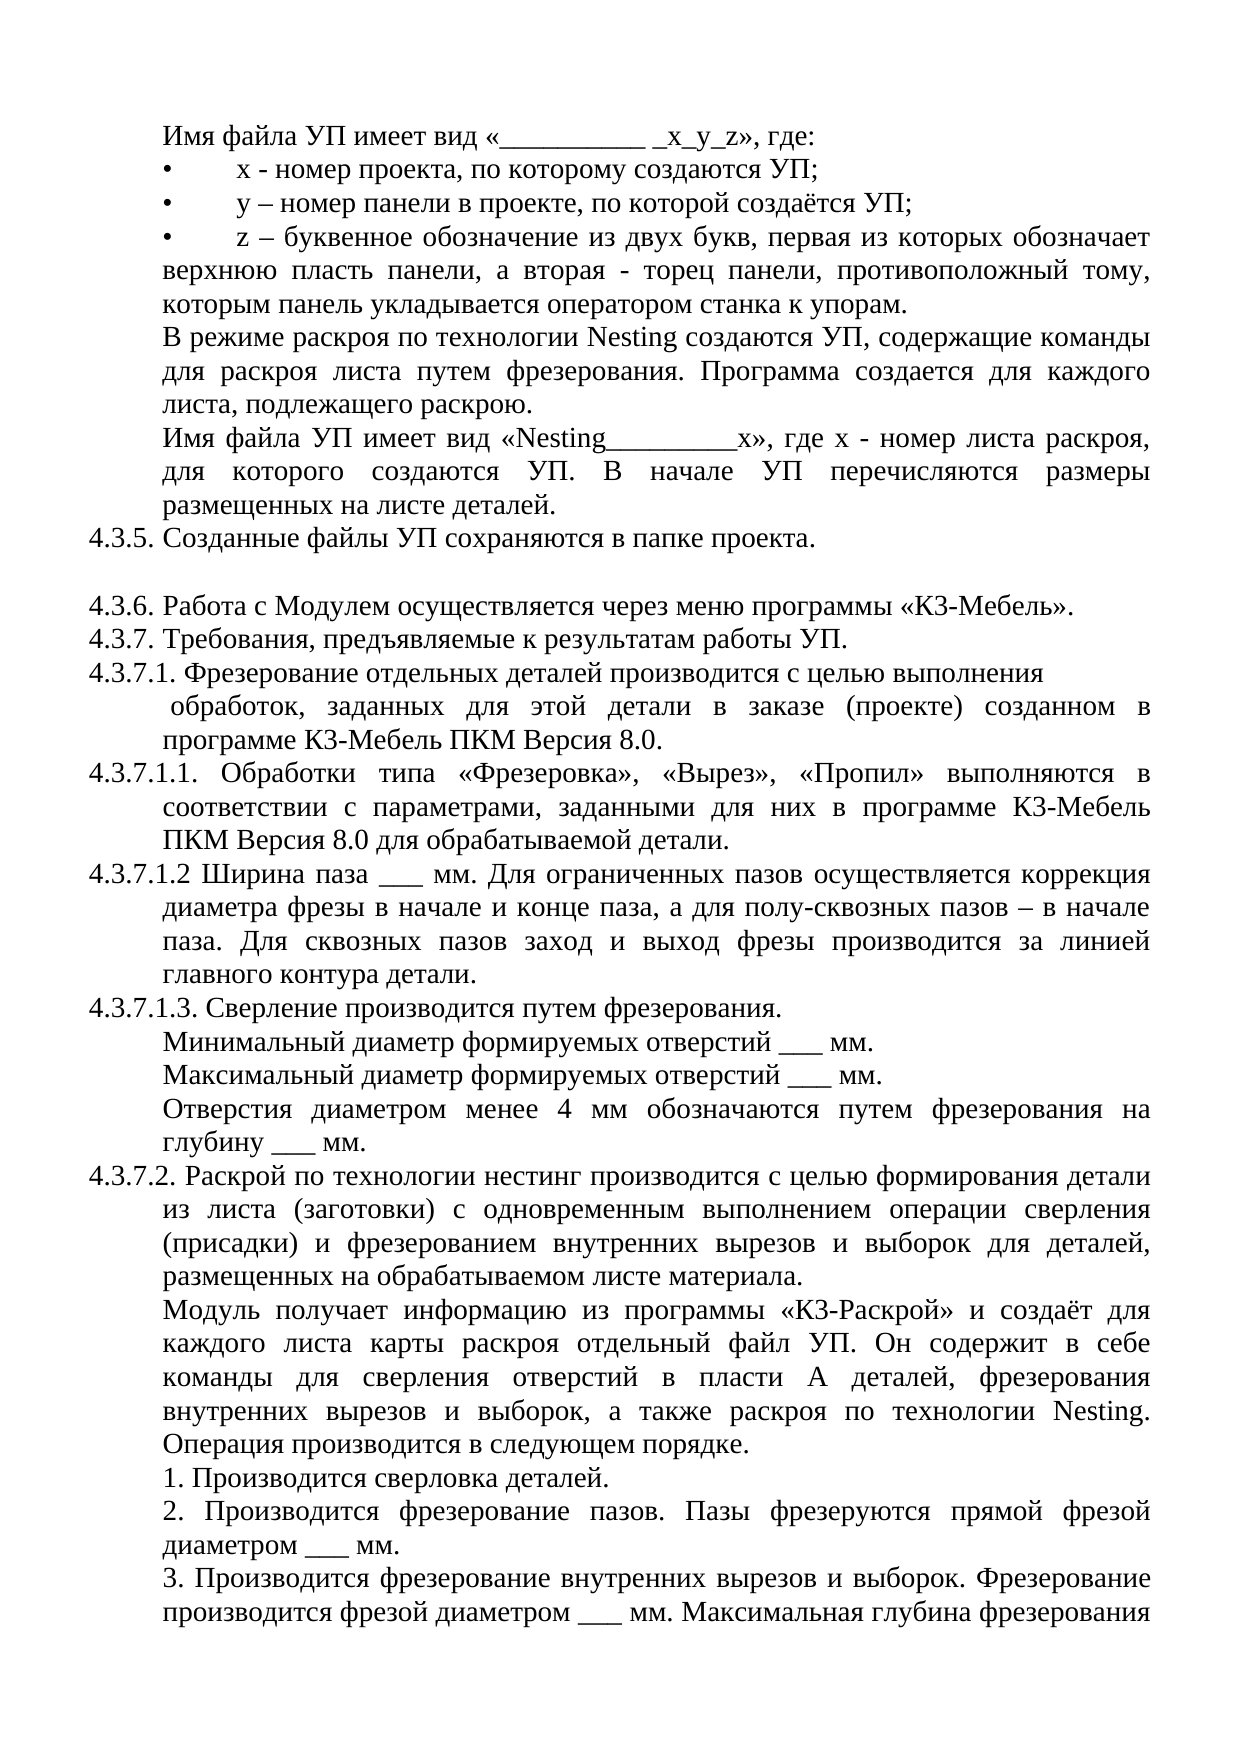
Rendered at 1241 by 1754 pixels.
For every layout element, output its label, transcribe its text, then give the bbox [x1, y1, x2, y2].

text 4.3.7.1.3. Сверление производится путем фрезерования. [89, 990, 1152, 1024]
text 4.3.5. Созданные файлы УП сохраняются в папке проекта. [89, 521, 1152, 554]
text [162, 1560, 1152, 1627]
text Отверстия диаметром менее 4 мм обозначаются путем фрезерования на глубину ___ мм. [89, 1091, 1152, 1158]
text • z – буквенное обозначение из двух букв, первая из которых обозначает верхнюю пласть панели, а вторая - торец панели, противоположный тому, которым панель укладывается оператором станка к упорам. [162, 219, 1152, 319]
text 4.3.7.2. Раскрой по технологии нестинг производится с целью формирования детали из листа (заготовки) с одновременным выполнением операции сверления (присадки) и фрезерованием внутренних вырезов и выборок для деталей, размещенных на обрабатываемом листе материала. [89, 1158, 1152, 1292]
text 4.3.7.1.1. Обработки типа «Фрезеровка», «Вырез», «Пропил» выполняются в соответствии с параметрами, заданными для них в программе К3-Мебель ПКМ Версия 8.0 для обрабатываемой детали. [89, 755, 1152, 856]
text Модуль получает информацию из программы «К3-Раскрой» и создаёт для каждого листа карты раскроя отдельный файл УП. Он содержит в себе команды для сверления отверстий в пласти А деталей, фрезерования внутренних вырезов и выборок, а также раскроя по технологии Nesting. Операция производится в следующем порядке. [162, 1292, 1152, 1460]
text 4.3.6. Работа с Модулем осуществляется через меню программы «К3-Мебель». [89, 588, 1152, 621]
text В режиме раскроя по технологии Nesting создаются УП, содержащие команды для раскроя листа путем фрезерования. Программа создается для каждого листа, подлежащего раскрою. [162, 319, 1152, 420]
text 4.3.7.1. Фрезерование отдельных деталей производится с целью выполнения [89, 655, 1152, 688]
text Имя файла УП имеет вид «__________ _x_y_z», где: [89, 118, 1152, 152]
text Максимальный диаметр формируемых отверстий ___ мм. [89, 1057, 1152, 1091]
text • y – номер панели в проекте, по которой создаётся УП; [89, 185, 1152, 219]
text 4.3.7. Требования, предъявляемые к результатам работы УП. [89, 621, 1152, 655]
text • x - номер проекта, по которому создаются УП; [89, 152, 1152, 185]
text 4.3.7.1.2 Ширина паза ___ мм. Для ограниченных пазов осуществляется коррекция диаметра фрезы в начале и конце паза, а для полу-сквозных пазов – в начале паза. Для сквозных пазов заход и выход фрезы производится за линией главного контура детали. [89, 856, 1152, 990]
text обработок, заданных для этой детали в заказе (проекте) созданном в программе К3-Мебель ПКМ Версия 8.0. [162, 688, 1152, 755]
text Имя файла УП имеет вид «Nesting_________x», где x - номер листа раскроя, для которого создаются УП. В начале УП перечисляются размеры размещенных на листе деталей. [162, 420, 1152, 521]
text 1. Производится сверловка деталей. [89, 1460, 1152, 1493]
text 2. Производится фрезерование пазов. Пазы фрезеруются прямой фрезой диаметром ___ мм. [162, 1493, 1152, 1560]
text Минимальный диаметр формируемых отверстий ___ мм. [89, 1024, 1152, 1057]
